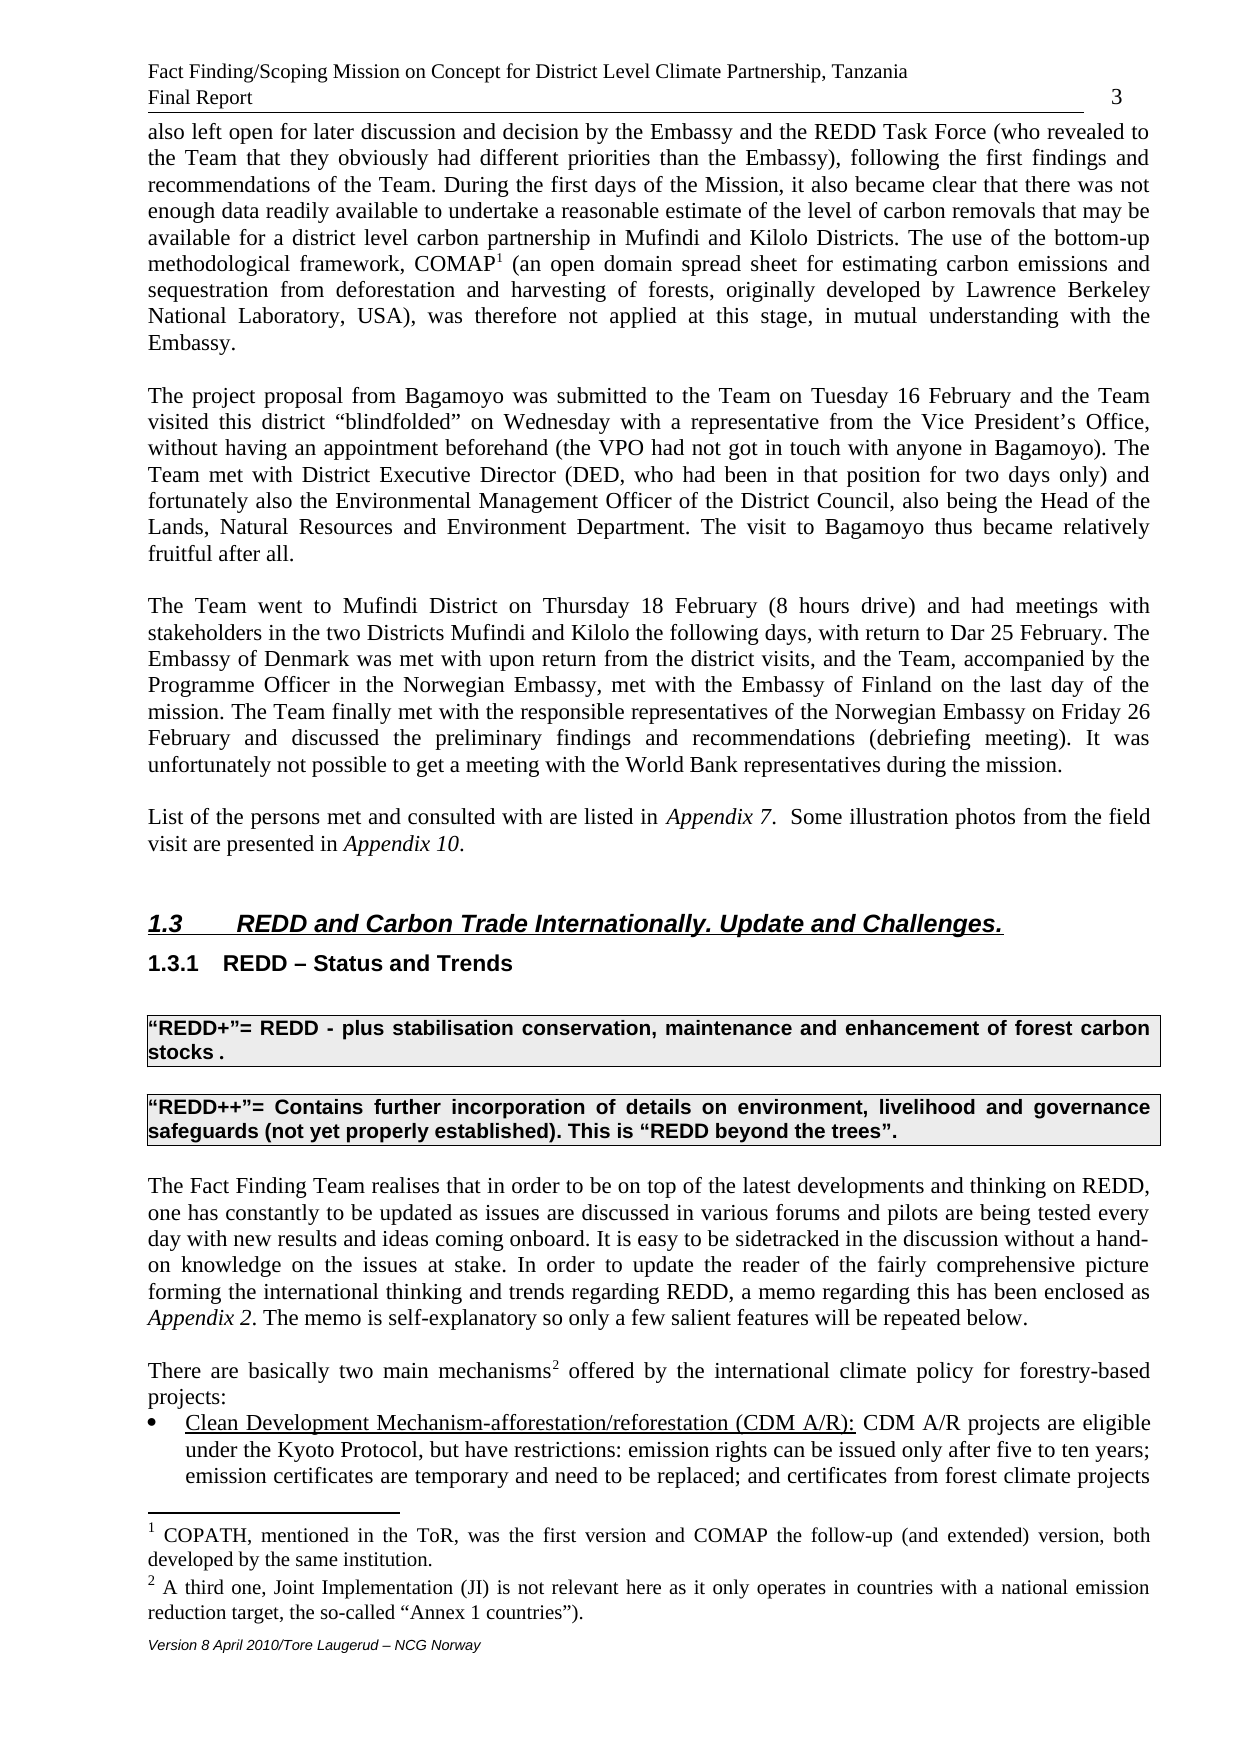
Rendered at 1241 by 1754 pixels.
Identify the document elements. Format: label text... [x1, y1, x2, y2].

text “REDD++”= Contains further incorporation of details on environment, livelihood and governance safeguards (not yet properly established). This is “REDD beyond the trees”. [148, 1095, 1160, 1145]
text “REDD+”= REDD - plus stabilisation conservation, maintenance and enhancement of forest carbon stocks . [148, 1016, 1160, 1066]
text The Fact Finding Team realises that in order to be on top of the latest developments and thinking on REDD, one has constantly to be updated as issues are discussed in various forums and pilots are being tested every day with new results and ideas coming onboard. It is easy to be sidetracked in the discussion without a hand-on knowledge on the issues at stake. In order to update the reader of the fairly comprehensive picture forming the international thinking and trends regarding REDD, a memo regarding this has been enclosed as Appendix 2. The memo is self-explanatory so only a few salient features will be repeated below. [148, 1172, 1152, 1330]
text There are basically two main mechanisms offered by the international climate policy for forestry-based projects: [148, 1357, 1152, 1409]
text List of the persons met and consulted with are listed in Appendix 7. Some illustration photos from the field visit are presented in Appendix 10. [148, 803, 1152, 856]
text The Team went to Mufindi District on Thursday 18 February (8 hours drive) and had meetings with stakeholders in the two Districts Mufindi and Kilolo the following days, with return to Dar 25 February. The Embassy of Denmark was met with upon return from the district visits, and the Team, accompanied by the Programme Officer in the Norwegian Embassy, met with the Embassy of Finland on the last day of the mission. The Team finally met with the responsible representatives of the Norwegian Embassy on Friday 26 February and discussed the preliminary findings and recommendations (debriefing meeting). It was unfortunately not possible to get a meeting with the World Bank representatives during the mission. [148, 592, 1152, 777]
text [148, 118, 1152, 355]
subtitle 1.3 REDD and Carbon Trade Internationally. Update and Challenges. [148, 909, 1152, 937]
subtitle 1.3.1 REDD – Status and Trends [148, 950, 1152, 976]
text The project proposal from Bagamoyo was submitted to the Team on Tuesday 16 February and the Team visited this district “blindfolded” on Wednesday with a representative from the Vice President’s Office, without having an appointment beforehand (the VPO had not got in touch with anyone in Bagamoyo). The Team met with District Executive Director (DED, who had been in that position for two days only) and fortunately also the Environmental Management Officer of the District Council, also being the Head of the Lands, Natural Resources and Environment Department. The visit to Bagamoyo thus became relatively fruitful after all. [148, 382, 1152, 566]
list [148, 1409, 1152, 1488]
